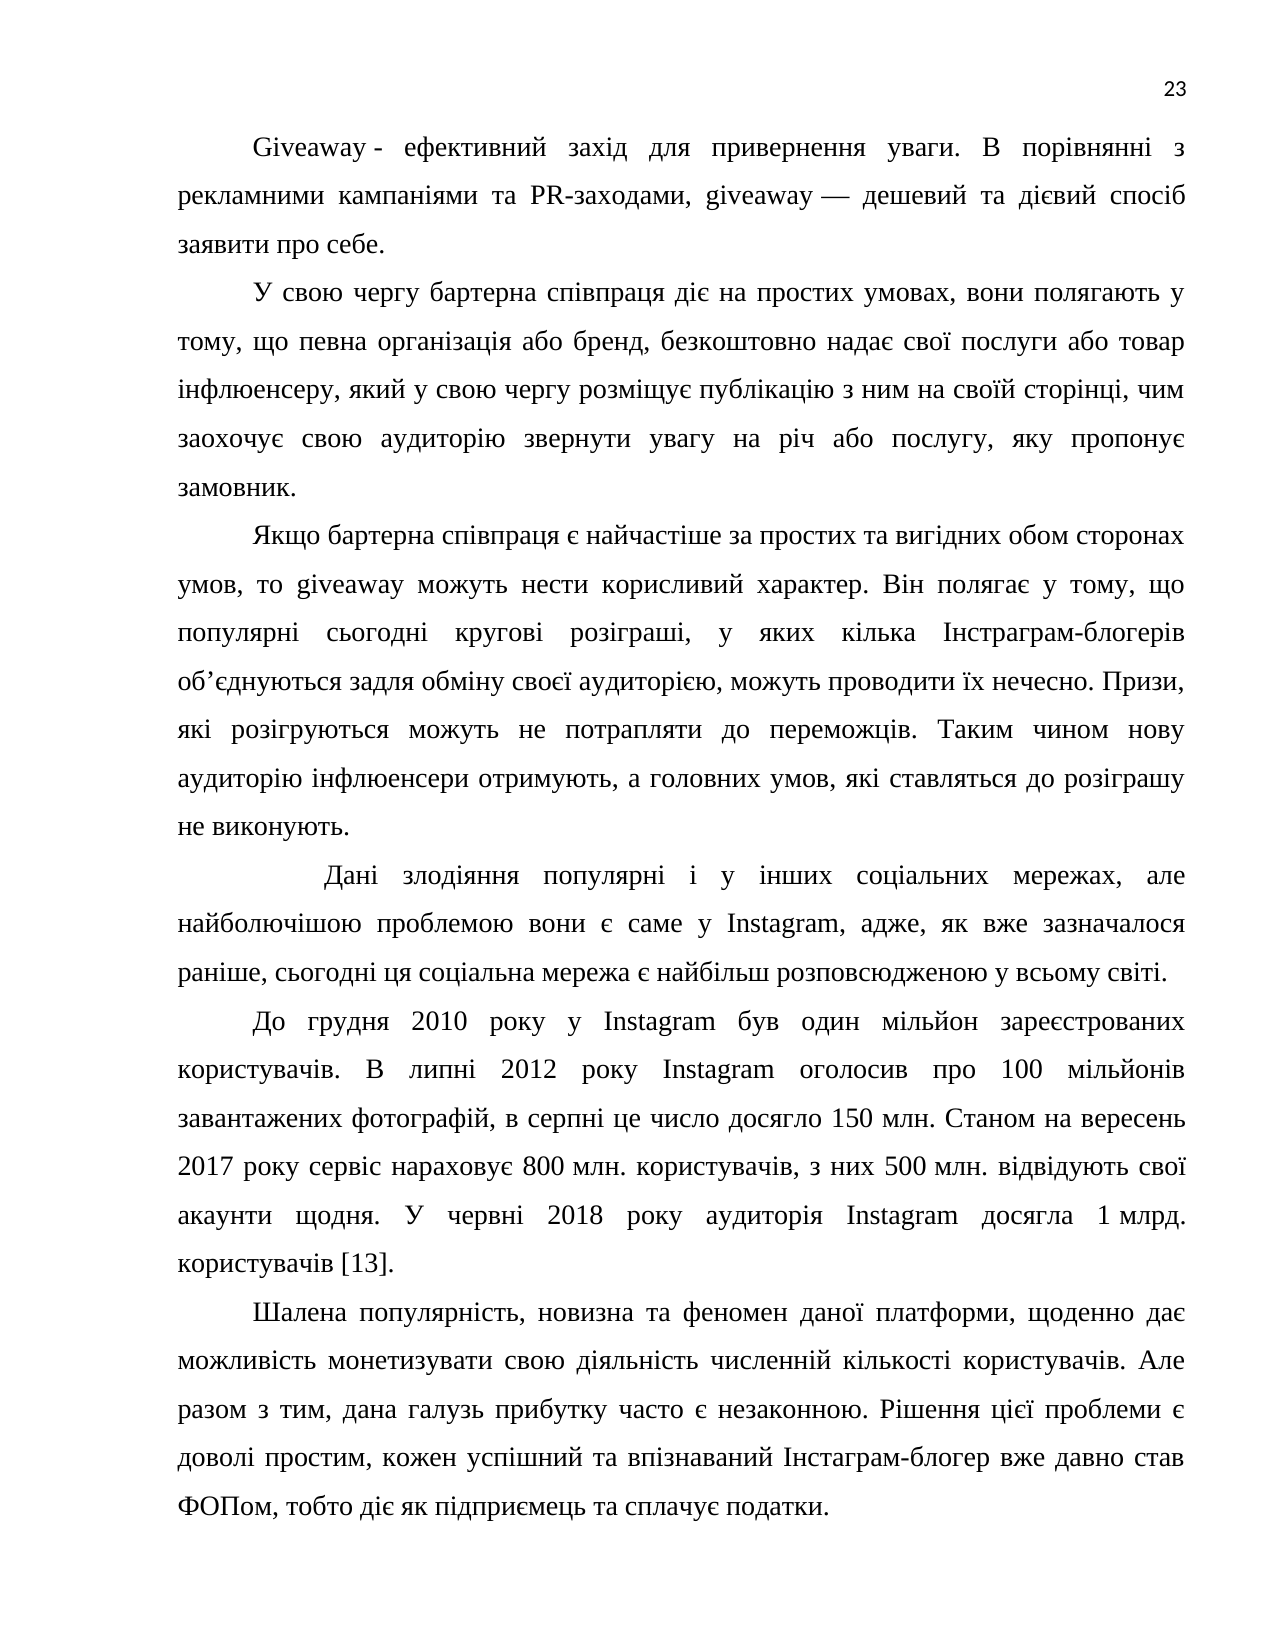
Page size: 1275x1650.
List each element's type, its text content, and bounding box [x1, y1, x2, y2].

text Giveaway - ефективний захід для привернення уваги. В порівнянні з рекламними кампаніями та PR-заходами, giveaway — дешевий та дієвий спосіб заявити про себе. [177, 130, 1186, 259]
text Шалена популярність, новизна та феномен даної платформи, щоденно дає можливість монетизувати свою діяльність численній кількості користувачів. Але разом з тим, дана галузь прибутку часто є незаконною. Рішення цієї проблеми є доволі простим, кожен успішний та впізнаваний Інстаграм-блогер вже давно став ФОПом, тобто діє як підприємець та сплачує податки. [177, 1295, 1186, 1521]
text Дані злодіяння популярні і у інших соціальних мережах, але найболючішою проблемою вони є саме у Instagram, адже, як вже зазначалося раніше, сьогодні ця соціальна мережа є найбільш розповсюдженою у всьому світі. [177, 858, 1186, 987]
text Якщо бартерна співпраця є найчастіше за простих та вигідних обом сторонах умов, то giveaway можуть нести корисливий характер. Він полягає у тому, що популярні сьогодні кругові розіграші, у яких кілька Інстраграм-блогерів об’єднуються задля обміну своєї аудиторією, можуть проводити їх нечесно. Призи, які розігруються можуть не потрапляти до переможців. Таким чином нову аудиторію інфлюенсери отримують, а головних умов, які ставляться до розіграшу не виконують. [177, 518, 1186, 842]
text До грудня 2010 року у Instagram був один мільйон зареєстрованих користувачів. В липні 2012 року Instagram оголосив про 100 мільйонів завантажених фотографій, в серпні це число досягло 150 млн. Станом на вересень 2017 року сервіс нараховує 800 млн. користувачів, з них 500 млн. відвідують свої акаунти щодня. У червні 2018 року аудиторія Instagram досягла 1 млрд. користувачів [13]. [177, 1004, 1186, 1279]
text У свою чергу бартерна співпраця діє на простих умовах, вони полягають у тому, що певна організація або бренд, безкоштовно надає свої послуги або товар інфлюенсеру, який у свою чергу розміщує публікацію з ним на своїй сторінці, чим заохочує свою аудиторію звернути увагу на річ або послугу, яку пропонує замовник. [177, 276, 1186, 502]
